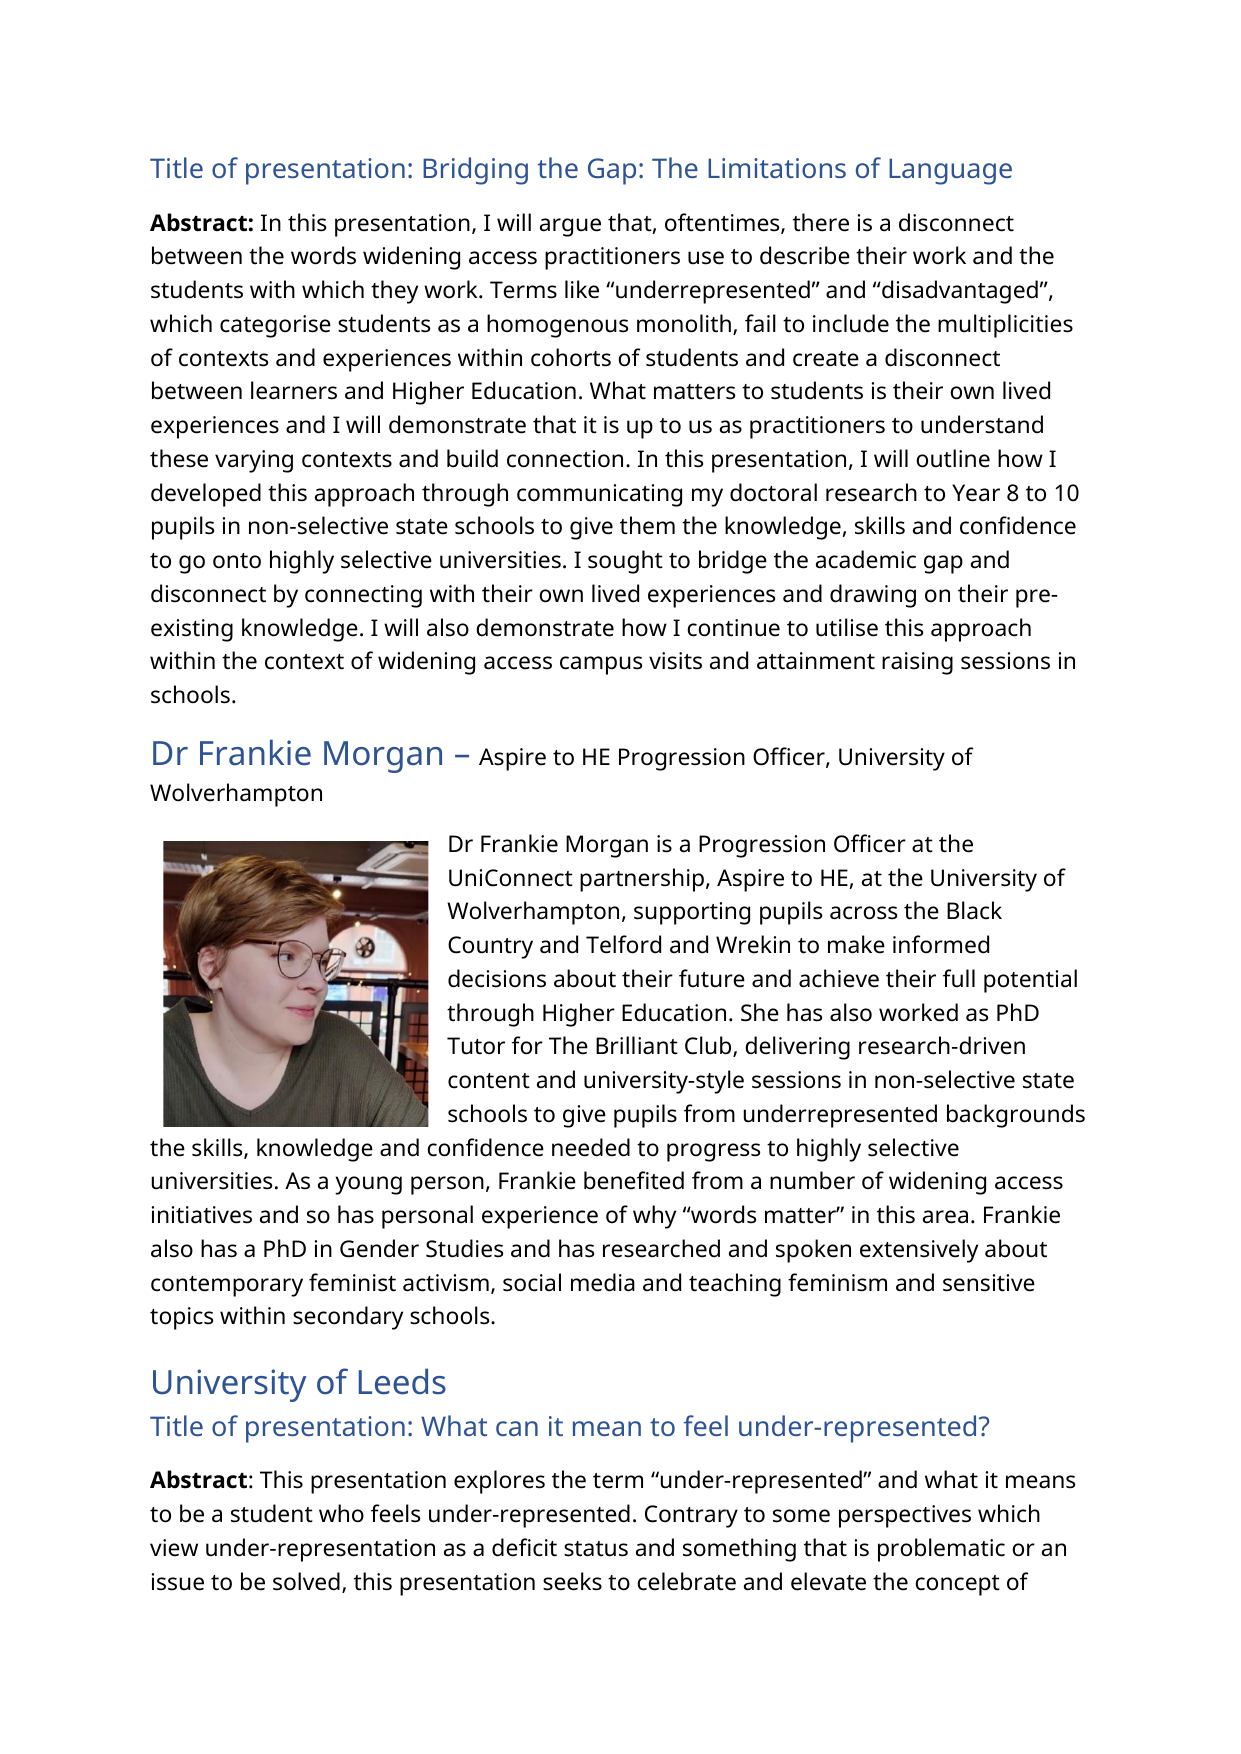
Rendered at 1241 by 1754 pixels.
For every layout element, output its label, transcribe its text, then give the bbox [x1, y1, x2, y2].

text Title of presentation: Bridging the Gap: The Limitations of Language [150, 150, 1090, 187]
text Title of presentation: What can it mean to feel under-represented? [150, 1408, 1090, 1445]
text Dr Frankie Morgan is a Progression Officer at the UniConnect partnership, Aspire to HE, at the University of Wolverhampton, supporting pupils across the Black Country and Telford and Wrekin to make informed decisions about their future and achieve their full potential through Higher Education. She has also worked as PhD Tutor for The Brilliant Club, delivering research-driven content and university-style sessions in non-selective state schools to give pupils from underrepresented backgrounds the skills, knowledge and confidence needed to progress to highly selective universities. As a young person, Frankie benefited from a number of widening access initiatives and so has personal experience of why “words matter” in this area. Frankie also has a PhD in Gender Studies and has researched and spoken extensively about contemporary feminist activism, social media and teaching feminism and sensitive topics within secondary schools. [150, 828, 1090, 1331]
picture [163, 841, 429, 1127]
subtitle University of Leeds [150, 1359, 1090, 1404]
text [150, 1464, 1090, 1597]
text Dr Frankie Morgan – Aspire to HE Progression Officer, University of Wolverhampton [150, 729, 1090, 808]
text Abstract: In this presentation, I will argue that, oftentimes, there is a disconnect between the words widening access practitioners use to describe their work and the students with which they work. Terms like “underrepresented” and “disadvantaged”, which categorise students as a homogenous monolith, fail to include the multiplicities of contexts and experiences within cohorts of students and create a disconnect between learners and Higher Education. What matters to students is their own lived experiences and I will demonstrate that it is up to us as practitioners to understand these varying contexts and build connection. In this presentation, I will outline how I developed this approach through communicating my doctoral research to Year 8 to 10 pupils in non-selective state schools to give them the knowledge, skills and confidence to go onto highly selective universities. I sought to bridge the academic gap and disconnect by connecting with their own lived experiences and drawing on their pre-existing knowledge. I will also demonstrate how I continue to utilise this approach within the context of widening access campus visits and attainment raising sessions in schools. [150, 206, 1090, 710]
